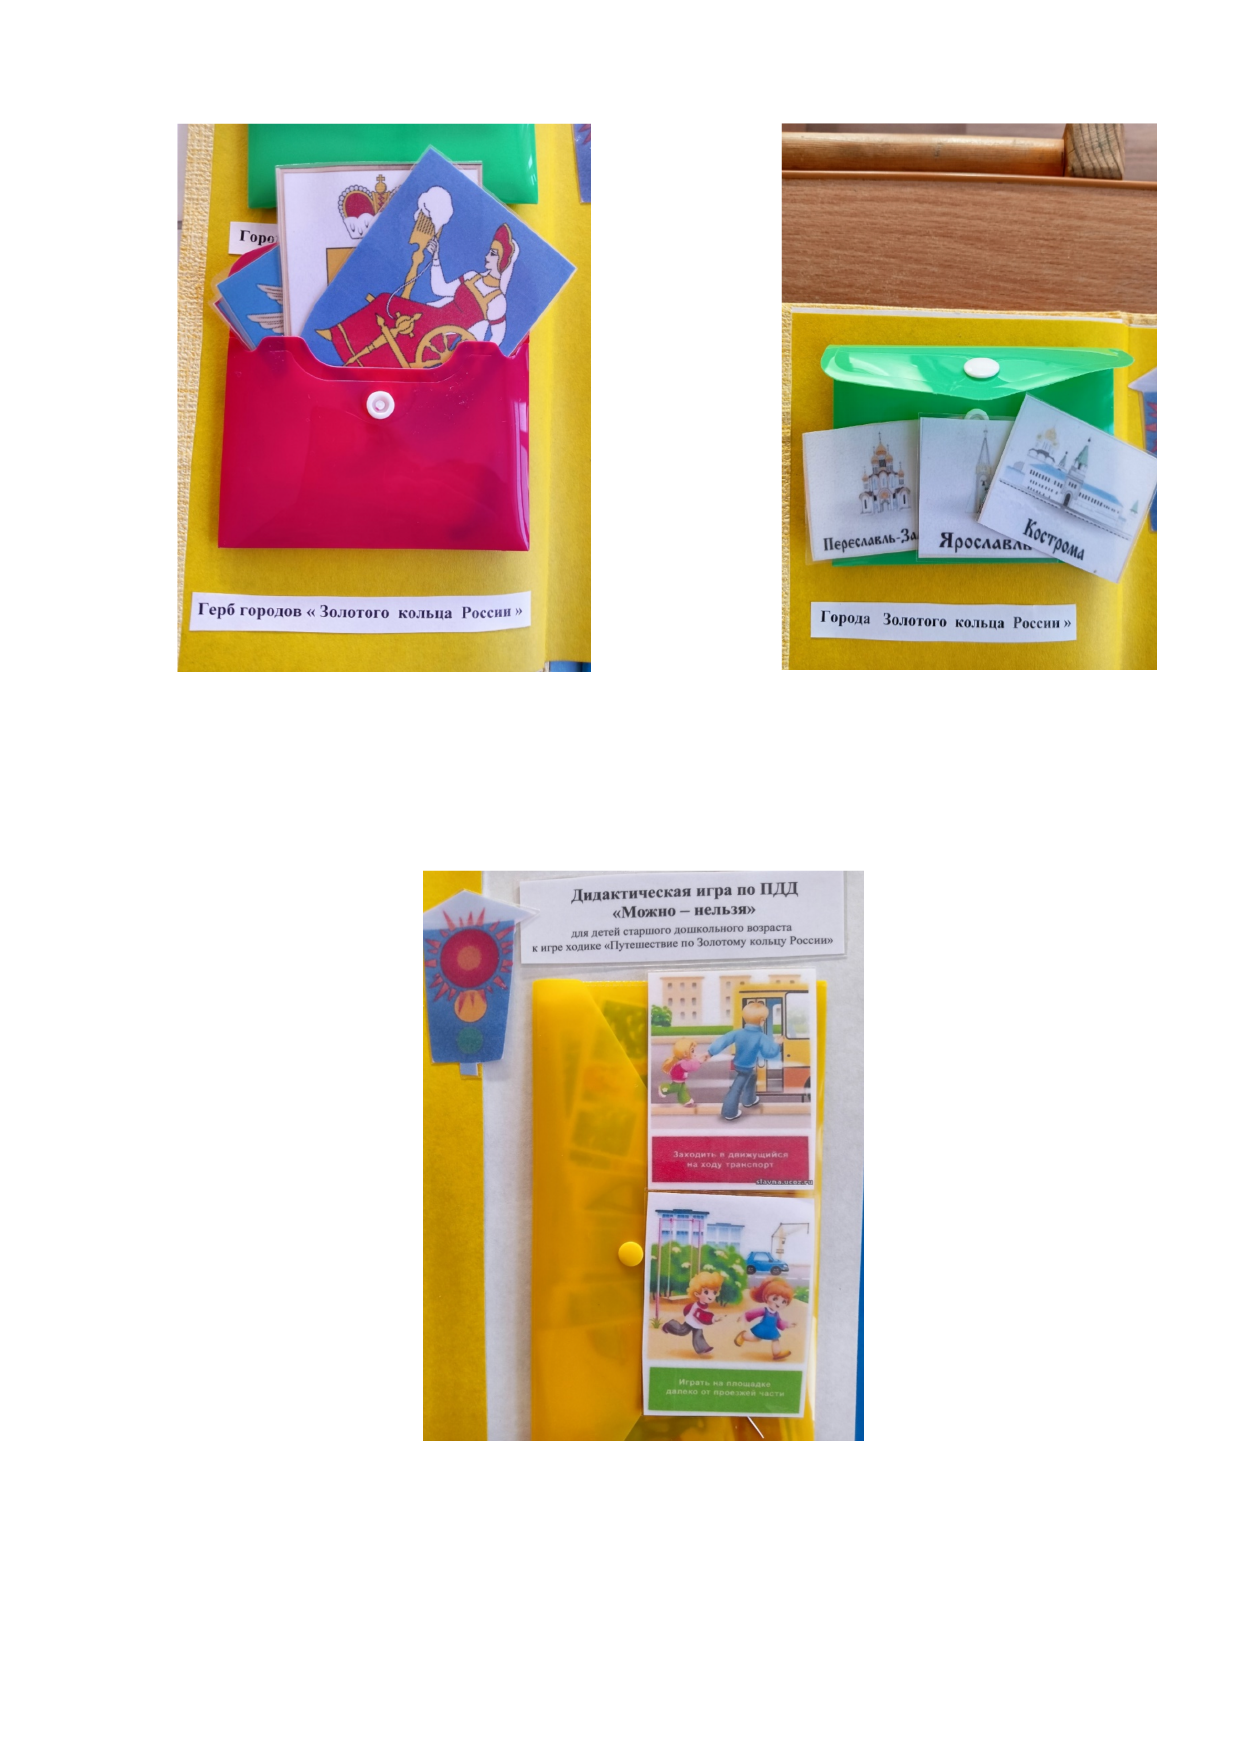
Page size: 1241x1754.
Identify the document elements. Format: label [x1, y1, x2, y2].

picture [782, 124, 1157, 670]
picture [423, 871, 864, 1441]
picture [178, 124, 591, 671]
